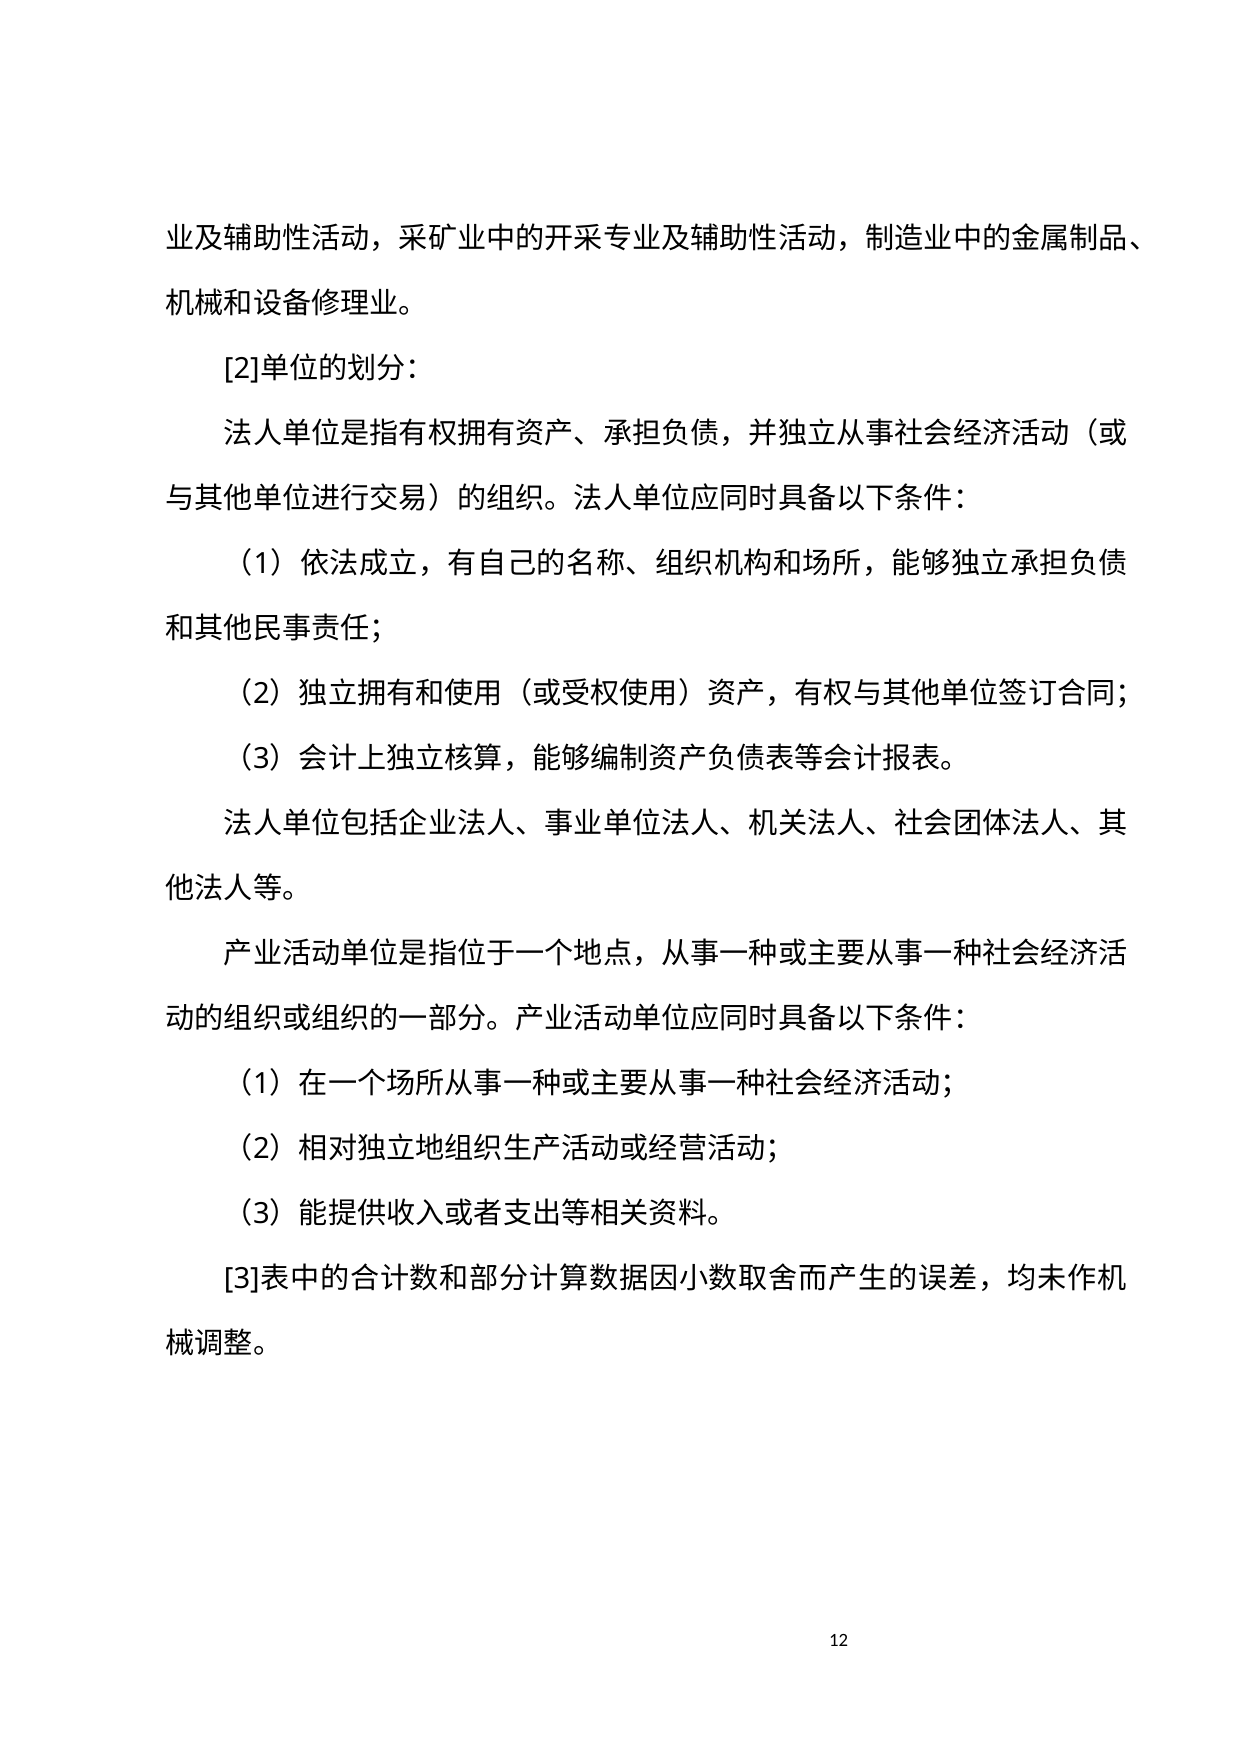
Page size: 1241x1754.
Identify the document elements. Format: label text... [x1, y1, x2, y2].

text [165, 203, 1129, 333]
text 产业活动单位是指位于一个地点，从事一种或主要从事一种社会经济活动的组织或组织的一部分。产业活动单位应同时具备以下条件： [165, 918, 1129, 1048]
text （1）依法成立，有自己的名称、组织机构和场所，能够独立承担负债和其他民事责任； [165, 528, 1129, 658]
text （2）独立拥有和使用（或受权使用）资产，有权与其他单位签订合同； [165, 658, 1129, 723]
text （1）在一个场所从事一种或主要从事一种社会经济活动； [165, 1048, 1129, 1113]
text 法人单位包括企业法人、事业单位法人、机关法人、社会团体法人、其他法人等。 [165, 788, 1129, 918]
text [3]表中的合计数和部分计算数据因小数取舍而产生的误差，均未作机械调整。 [165, 1243, 1129, 1373]
text （3）能提供收入或者支出等相关资料。 [165, 1178, 1129, 1243]
text （2）相对独立地组织生产活动或经营活动； [165, 1113, 1129, 1178]
text [2]单位的划分： [165, 333, 1129, 398]
text 法人单位是指有权拥有资产、承担负债，并独立从事社会经济活动（或与其他单位进行交易）的组织。法人单位应同时具备以下条件： [165, 398, 1129, 528]
text （3）会计上独立核算，能够编制资产负债表等会计报表。 [165, 723, 1129, 788]
